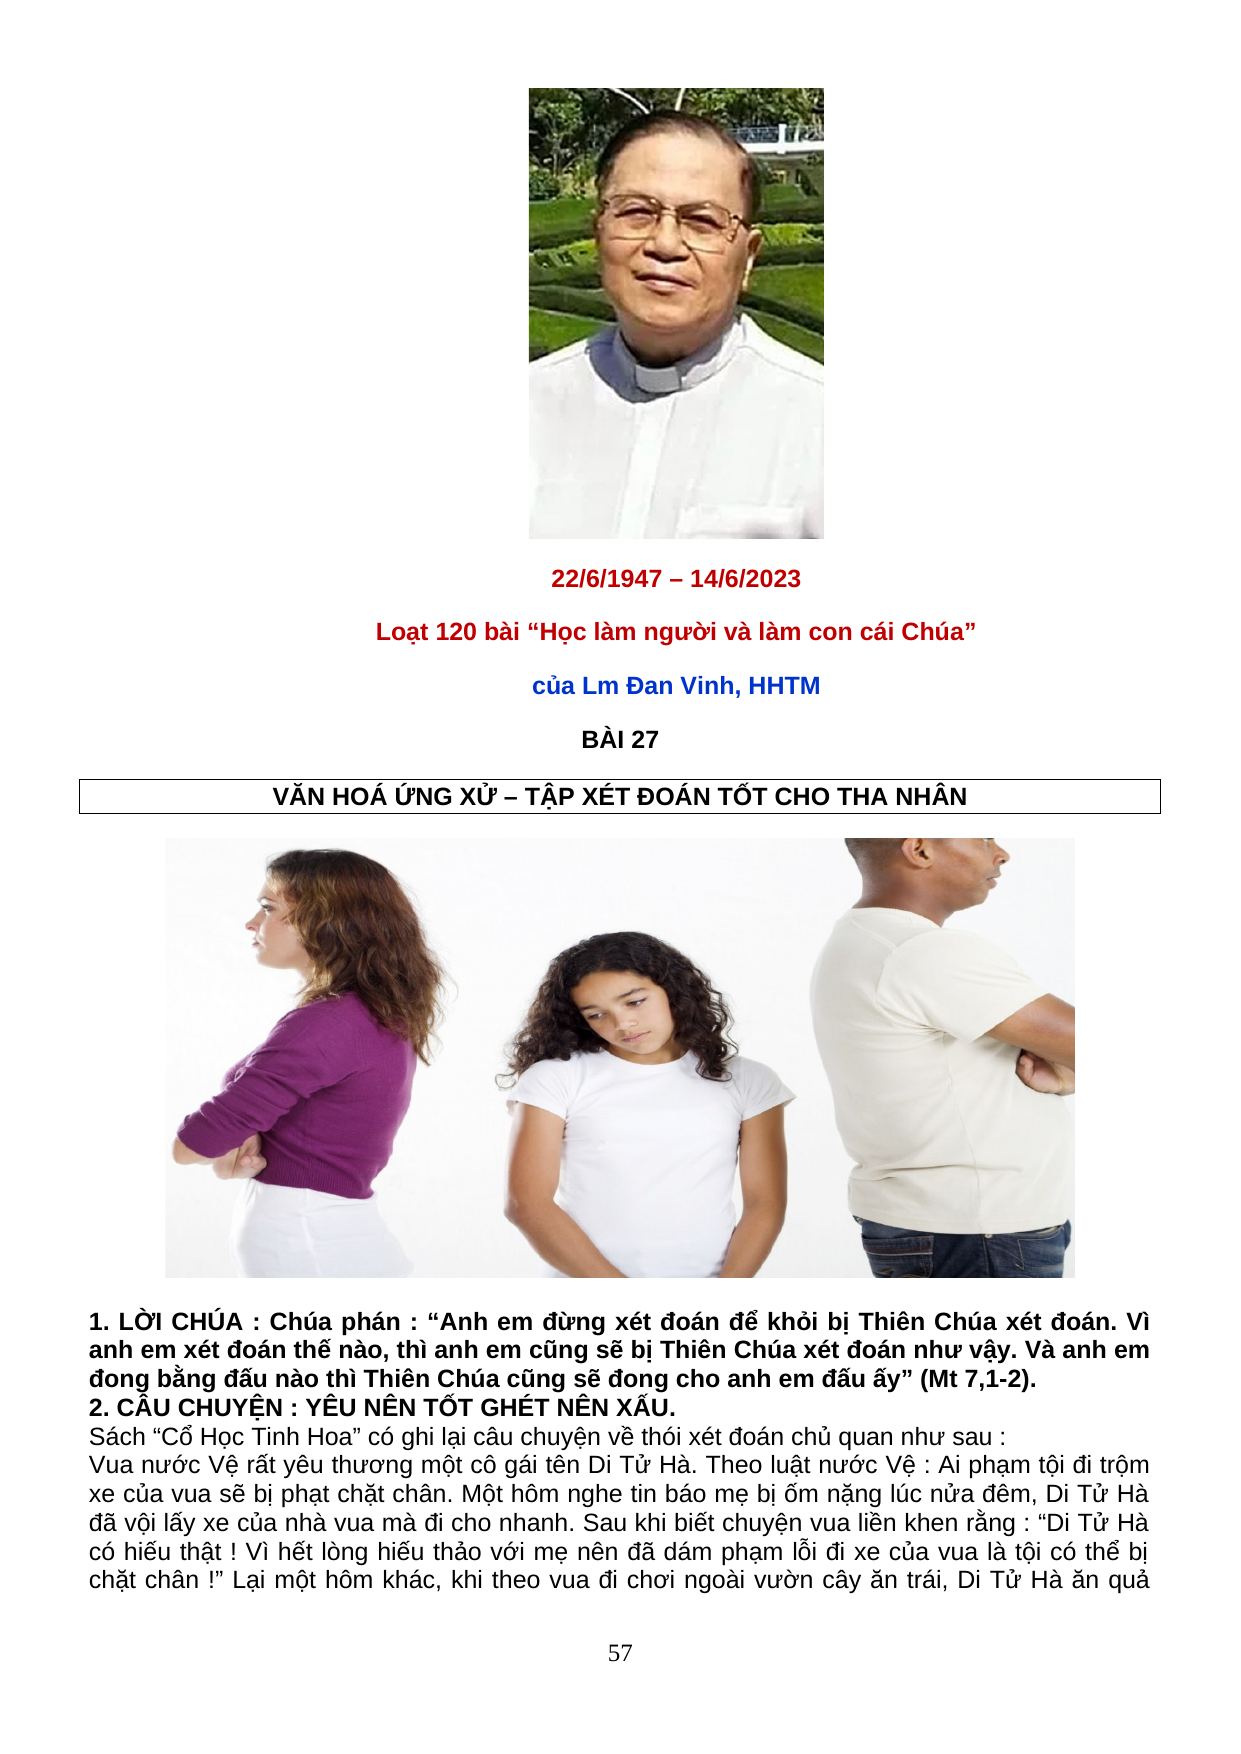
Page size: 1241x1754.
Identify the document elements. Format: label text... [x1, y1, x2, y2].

text Loạt 120 bài “Học làm người và làm con cái Chúa” [201, 617, 1152, 646]
text VĂN HOÁ ỨNG XỬ – TẬP XÉT ĐOÁN TỐT CHO THA NHÂN [80, 780, 1160, 813]
text 1. LỜI CHÚA : Chúa phán : “Anh em đừng xét đoán để khỏi bị Thiên Chúa xét đoán. Vì anh em xét đoán thế nào, thì anh em cũng sẽ bị Thiên Chúa xét đoán như vậy. Và anh em đong bằng đấu nào thì Thiên Chúa cũng sẽ đong cho anh em đấu ấy” (Mt 7,1-2). [89, 1306, 1152, 1393]
text BÀI 27 [89, 725, 1152, 754]
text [89, 1450, 1152, 1594]
text 22/6/1947 – 14/6/2023 [201, 564, 1152, 592]
text 2. CÂU CHUYỆN : YÊU NÊN TỐT GHÉT NÊN XẤU. [89, 1393, 1152, 1421]
text Sách “Cổ Học Tinh Hoa” có ghi lại câu chuyện về thói xét đoán chủ quan như sau : [89, 1421, 1152, 1450]
picture [528, 88, 824, 539]
text của Lm Đan Vinh, HHTM [201, 671, 1152, 700]
picture [165, 838, 1075, 1278]
